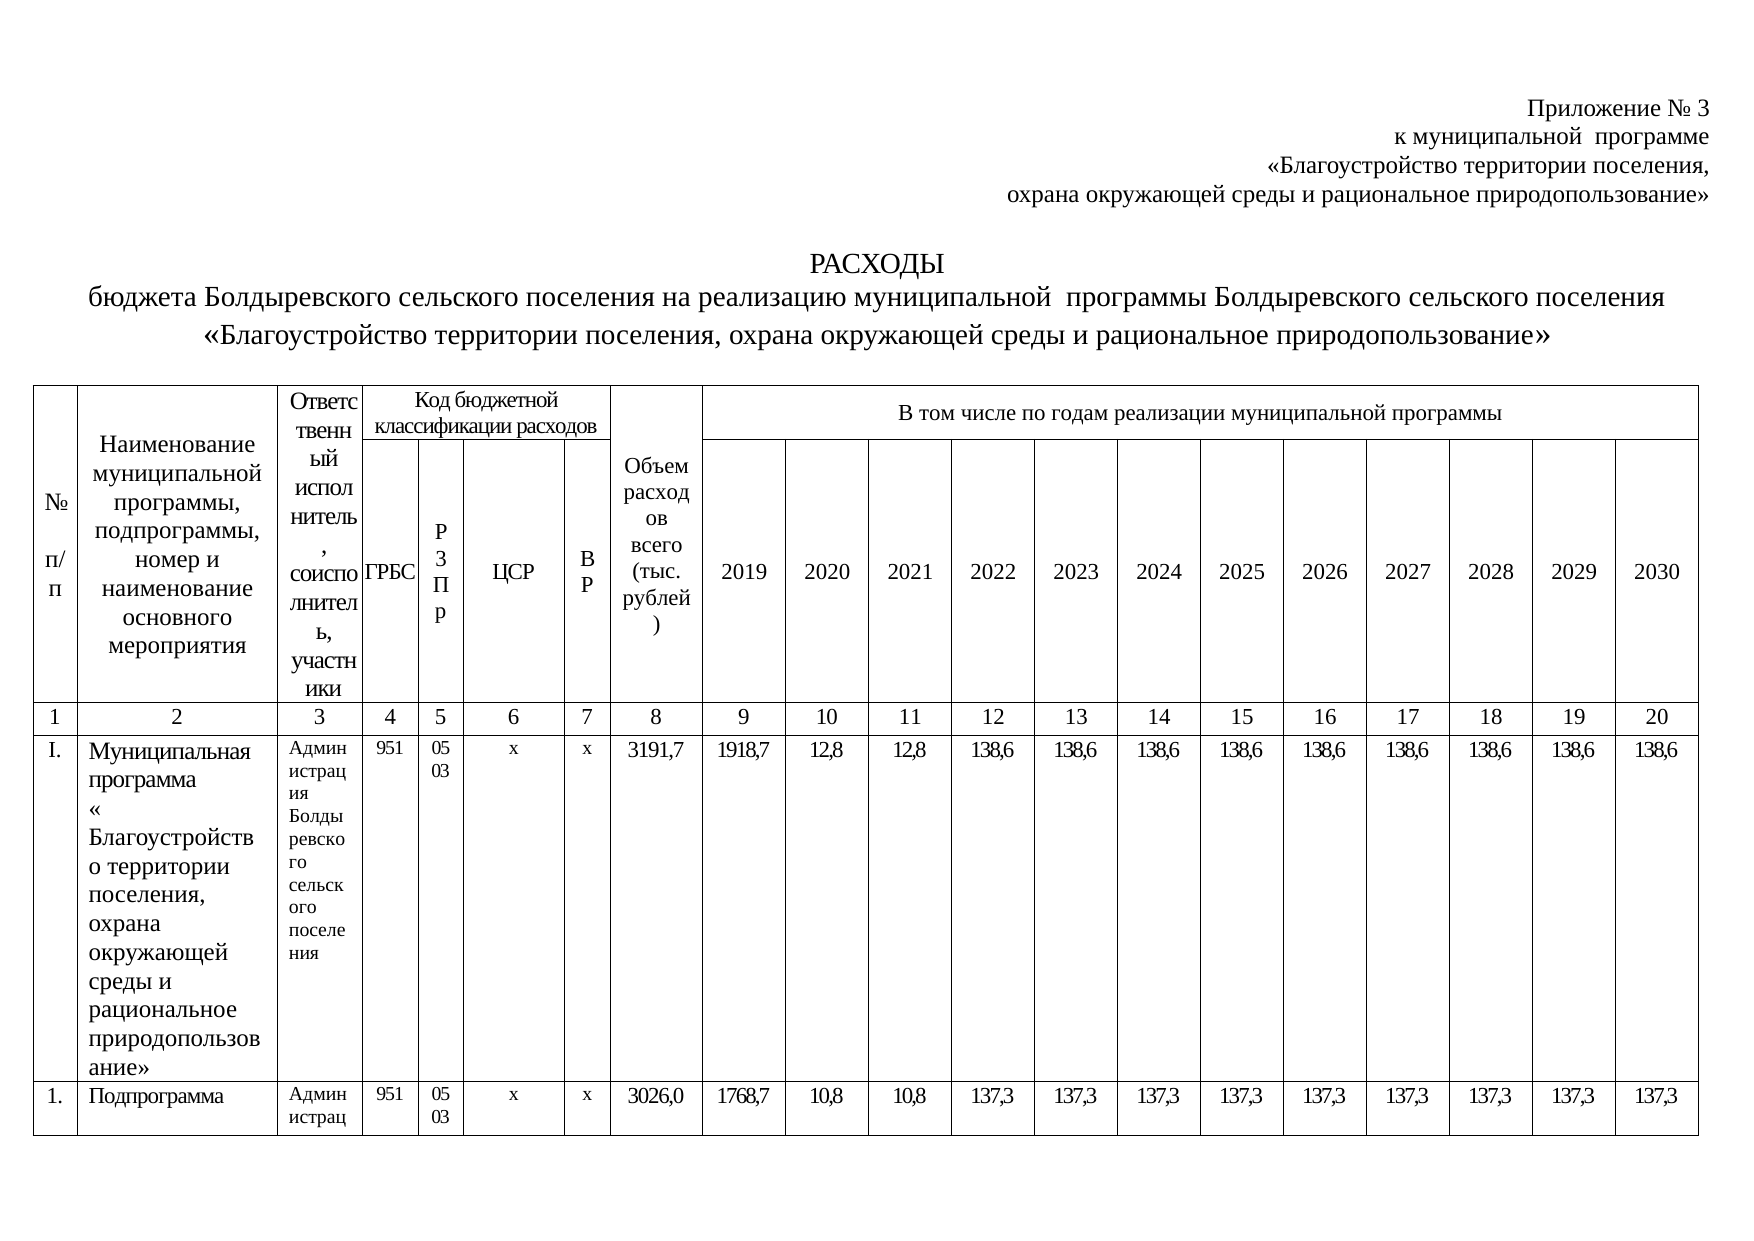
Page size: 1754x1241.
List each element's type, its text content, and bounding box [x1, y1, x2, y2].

table_cell 138,6 [1201, 736, 1283, 1081]
table_cell 15 [1201, 703, 1283, 735]
table_cell 8 [611, 703, 702, 735]
table_cell 2025 [1201, 440, 1283, 702]
table_cell 2029 [1533, 440, 1615, 702]
table_cell 137,3 [1201, 1082, 1283, 1135]
table_cell 10 [786, 703, 868, 735]
table_cell Администрация Болдыревского сельского поселения [278, 736, 362, 1081]
table_cell ЦСР [464, 440, 564, 702]
text РАСХОДЫ [44, 246, 1710, 279]
text охрана окружающей среды и рациональное природопользование» [44, 179, 1710, 208]
table_cell 12,8 [786, 736, 868, 1081]
text бюджета Болдыревского сельского поселения на реализацию муниципальной программы Болдыревского сельского поселения «Благоустройство территории поселения, охрана окружающей среды и рациональное природопользование» [44, 279, 1710, 351]
table_cell 3 [278, 703, 362, 735]
table_cell х [565, 736, 610, 1081]
table_cell х [464, 736, 564, 1081]
table_cell 2026 [1284, 440, 1366, 702]
table_cell 19 [1533, 703, 1615, 735]
table_cell 12,8 [869, 736, 951, 1081]
table_cell 951 [363, 736, 418, 1081]
table_cell 137,3 [1284, 1082, 1366, 1135]
table_header Наименование муниципальной программы, подпрограммы, номер и наименование основного мероприятия [78, 386, 277, 702]
table_cell Муниципальная программа «Благоустройство территории поселения, охрана окружающей среды и рациональное природопользование» [78, 736, 277, 1081]
table_cell ГРБС [363, 440, 418, 702]
table_cell 0503 [419, 736, 463, 1081]
table_cell 6 [464, 703, 564, 735]
table_cell 17 [1367, 703, 1449, 735]
table_cell 2028 [1450, 440, 1532, 702]
table_cell 1 [34, 703, 77, 735]
table_cell 18 [1450, 703, 1532, 735]
text «Благоустройство территории поселения, [44, 150, 1710, 179]
table_cell х [464, 1082, 564, 1135]
table_cell 4 [363, 703, 418, 735]
table_cell 2027 [1367, 440, 1449, 702]
table_cell х [565, 1082, 610, 1135]
table_cell 9 [703, 703, 785, 735]
table_cell 3026,0 [611, 1082, 702, 1135]
table_cell 14 [1118, 703, 1200, 735]
table_cell Р3Пр [419, 440, 463, 702]
table_cell I. [34, 736, 77, 1081]
table_cell 7 [565, 703, 610, 735]
table_cell 1768,7 [703, 1082, 785, 1135]
table_cell 2020 [786, 440, 868, 702]
table_cell 2030 [1616, 440, 1698, 702]
table_cell 10,8 [869, 1082, 951, 1135]
text к муниципальной программе [44, 121, 1710, 150]
table_cell 10,8 [786, 1082, 868, 1135]
table_cell 2022 [952, 440, 1034, 702]
table_cell 138,6 [1450, 736, 1532, 1081]
table_cell 11 [869, 703, 951, 735]
table_cell 0503 [419, 1082, 463, 1135]
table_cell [278, 1082, 362, 1135]
table_cell 138,6 [952, 736, 1034, 1081]
table_cell 137,3 [1533, 1082, 1615, 1135]
table_cell 137,3 [1616, 1082, 1698, 1135]
table_cell 138,6 [1035, 736, 1117, 1081]
table_cell 2 [78, 703, 277, 735]
table_cell 138,6 [1367, 736, 1449, 1081]
table_header Ответственный исполнитель, соисполнитель, участники [278, 386, 362, 702]
table_cell 951 [363, 1082, 418, 1135]
table_cell 2019 [703, 440, 785, 702]
table_cell 137,3 [1450, 1082, 1532, 1135]
table_cell 137,3 [1035, 1082, 1117, 1135]
table_header № п/п [34, 386, 77, 702]
table_cell 137,3 [1367, 1082, 1449, 1135]
table_cell 138,6 [1118, 736, 1200, 1081]
table_cell 5 [419, 703, 463, 735]
table_header Объем расходов всего (тыс. рублей) [611, 386, 702, 702]
table_cell 138,6 [1616, 736, 1698, 1081]
table_cell 3191,7 [611, 736, 702, 1081]
table_cell 2023 [1035, 440, 1117, 702]
table_cell 138,6 [1533, 736, 1615, 1081]
table_cell 137,3 [1118, 1082, 1200, 1135]
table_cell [78, 1082, 277, 1135]
table_cell 2024 [1118, 440, 1200, 702]
table_header Код бюджетной классификации расходов [363, 386, 610, 439]
text Приложение № 3 [44, 93, 1710, 121]
table_header В том числе по годам реализации муниципальной программы [703, 386, 1698, 439]
table_cell 16 [1284, 703, 1366, 735]
table_cell ВР [565, 440, 610, 702]
table_cell 2021 [869, 440, 951, 702]
table_cell 20 [1616, 703, 1698, 735]
table_cell 12 [952, 703, 1034, 735]
table_cell 138,6 [1284, 736, 1366, 1081]
table_cell 13 [1035, 703, 1117, 735]
table_cell 1918,7 [703, 736, 785, 1081]
table_cell 137,3 [952, 1082, 1034, 1135]
table_cell 1. [34, 1082, 77, 1135]
